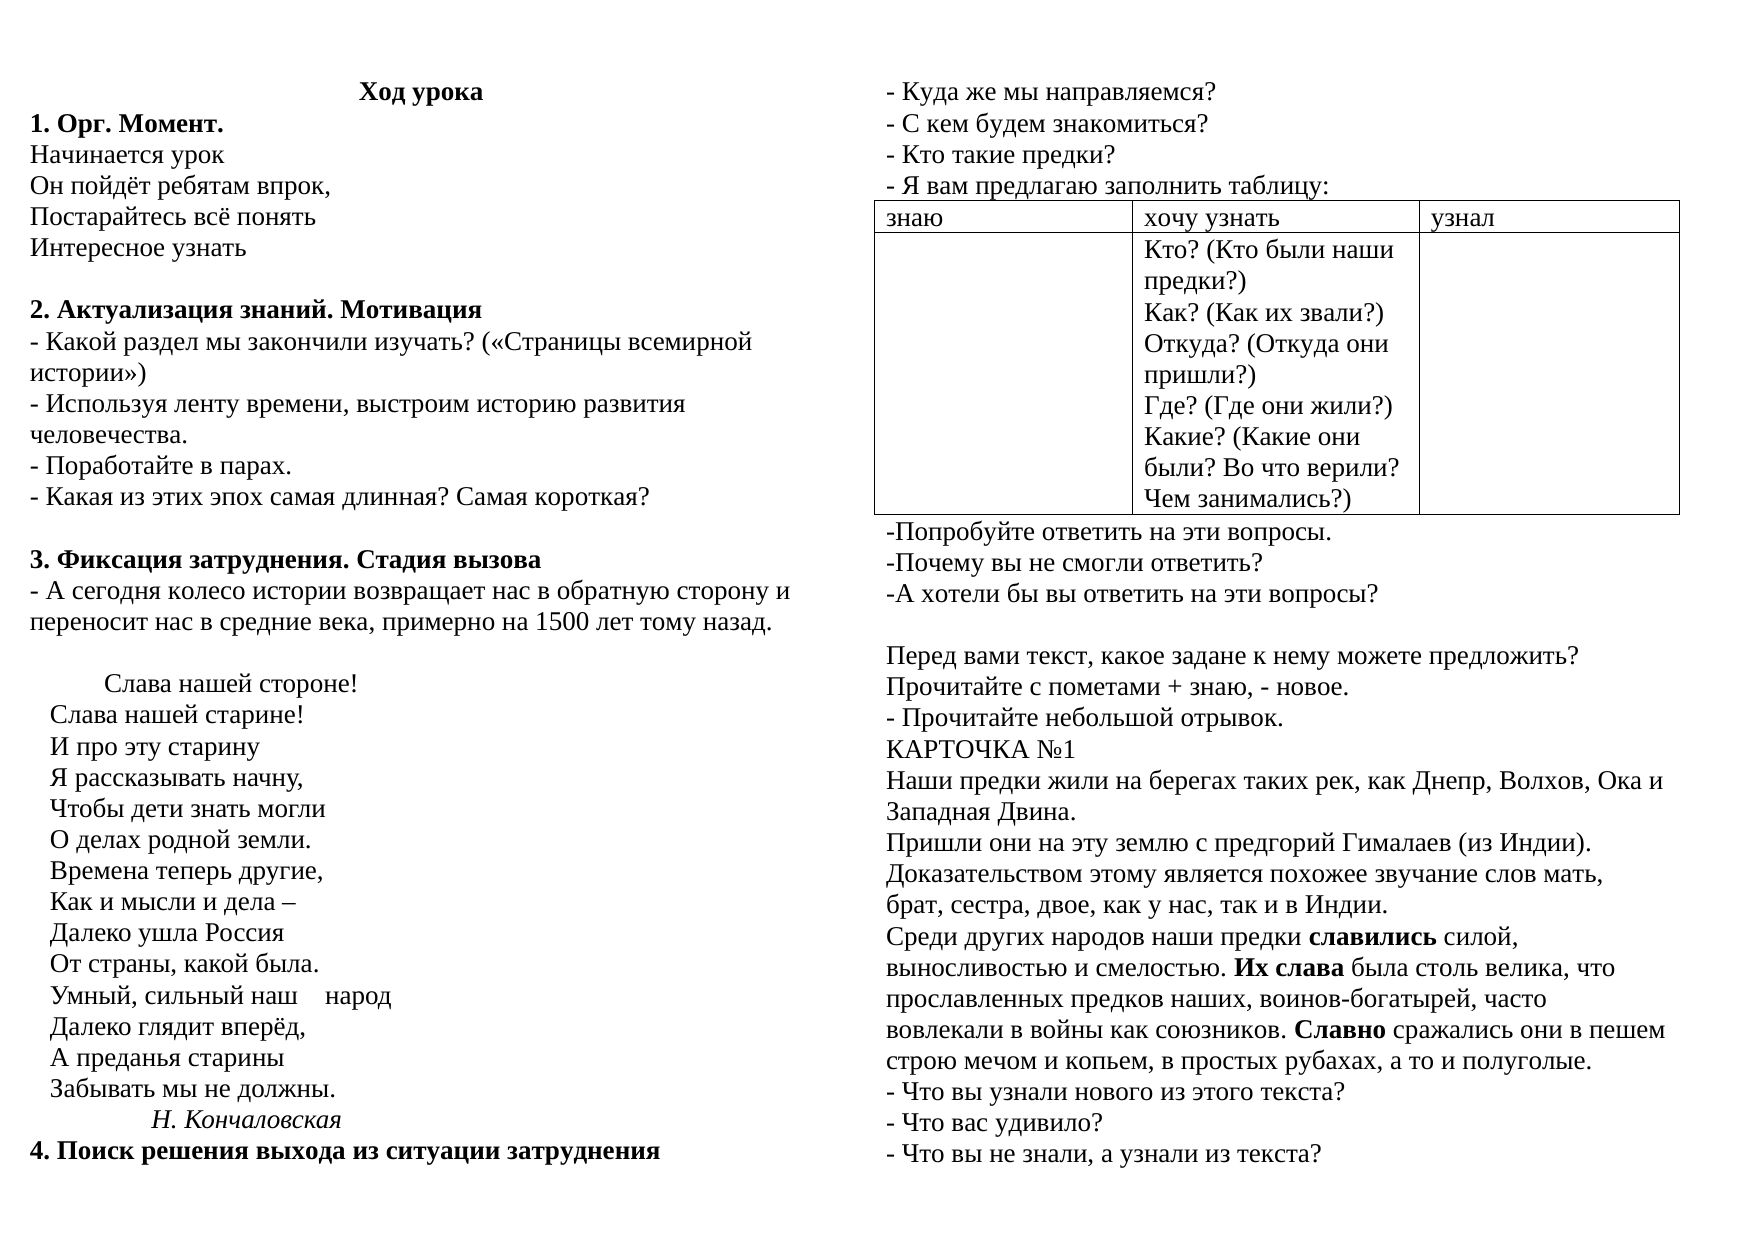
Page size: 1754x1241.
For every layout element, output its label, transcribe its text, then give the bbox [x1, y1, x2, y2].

text 4. Поиск решения выхода из ситуации затруднения [29, 1134, 812, 1166]
text - Куда же мы направляемся? [886, 76, 1668, 107]
text - Что вы не знали, а узнали из текста? [886, 1138, 1668, 1169]
text - Кто такие предки? [886, 138, 1668, 169]
text - Прочитайте небольшой отрывок. [886, 702, 1668, 733]
text КАРТОЧКА №1 [886, 733, 1668, 764]
text - Какой раздел мы закончили изучать? («Страницы всемирной истории») [29, 325, 812, 387]
text - С кем будем знакомиться? [886, 107, 1668, 138]
text Интересное узнать [29, 231, 812, 262]
text - Поработайте в парах. [29, 449, 812, 480]
text 1. Орг. Момент. [29, 107, 812, 138]
text Постарайтесь всё понять [29, 200, 812, 231]
table_cell [875, 233, 1132, 514]
text -Попробуйте ответить на эти вопросы. [886, 515, 1668, 546]
table_header знаю [875, 201, 1132, 232]
text Наши предки жили на берегах таких рек, как Днепр, Волхов, Ока и Западная Двина. [886, 764, 1668, 826]
text - Используя ленту времени, выстроим историю развития человечества. [29, 387, 812, 449]
text Слава нашей стороне! Слава нашей старине! И про эту старину Я рассказывать начну, Чтобы дети знать могли О делах родной земли. Времена теперь другие, Как и мысли и дела – Далеко ушла Россия От страны, какой была. Умный, сильный наш народ Далеко глядит вперёд, А преданья старины Забывать мы не должны. [29, 667, 812, 1103]
text -А хотели бы вы ответить на эти вопросы? [886, 577, 1668, 608]
text 2. Актуализация знаний. Мотивация [29, 293, 812, 325]
table_cell [1420, 233, 1679, 514]
text Перед вами текст, какое задане к нему можете предложить? Прочитайте с пометами + знаю, - новое. [886, 639, 1668, 702]
table_header хочу узнать [1133, 201, 1419, 232]
text Ход урока [29, 76, 812, 107]
text Начинается урок [29, 138, 812, 169]
text Среди других народов наши предки славились силой, выносливостью и смелостью. Их слава была столь велика, что прославленных предков наших, воинов-богатырей, часто вовлекали в войны как союзников. Славно сражались они в пешем строю мечом и копьем, в простых рубахах, а то и полуголые. [886, 919, 1668, 1075]
text - Что вы узнали нового из этого текста? [886, 1075, 1668, 1106]
text - А сегодня колесо истории возвращает нас в обратную сторону и переносит нас в средние века, примерно на 1500 лет тому назад. [29, 574, 812, 636]
table_header узнал [1420, 201, 1679, 232]
text Пришли они на эту землю с предгорий Гималаев (из Индии). Доказательством этому является похожее звучание слов мать, брат, сестра, двое, как у нас, так и в Индии. [886, 826, 1668, 919]
table_cell Кто? (Кто были наши предки?) Как? (Как их звали?) Откуда? (Откуда они пришли?) Где? (Где они жили?) Какие? (Какие они были? Во что верили? Чем занимались?) [1133, 233, 1419, 514]
text - Какая из этих эпох самая длинная? Самая короткая? [29, 480, 812, 512]
text - Я вам предлагаю заполнить таблицу: [886, 169, 1668, 200]
text - Что вас удивило? [886, 1106, 1668, 1138]
text 3. Фиксация затруднения. Стадия вызова [29, 543, 812, 574]
text -Почему вы не смогли ответить? [886, 546, 1668, 577]
text Он пойдёт ребятам впрок, [29, 169, 812, 200]
text Н. Кончаловская [29, 1103, 812, 1134]
